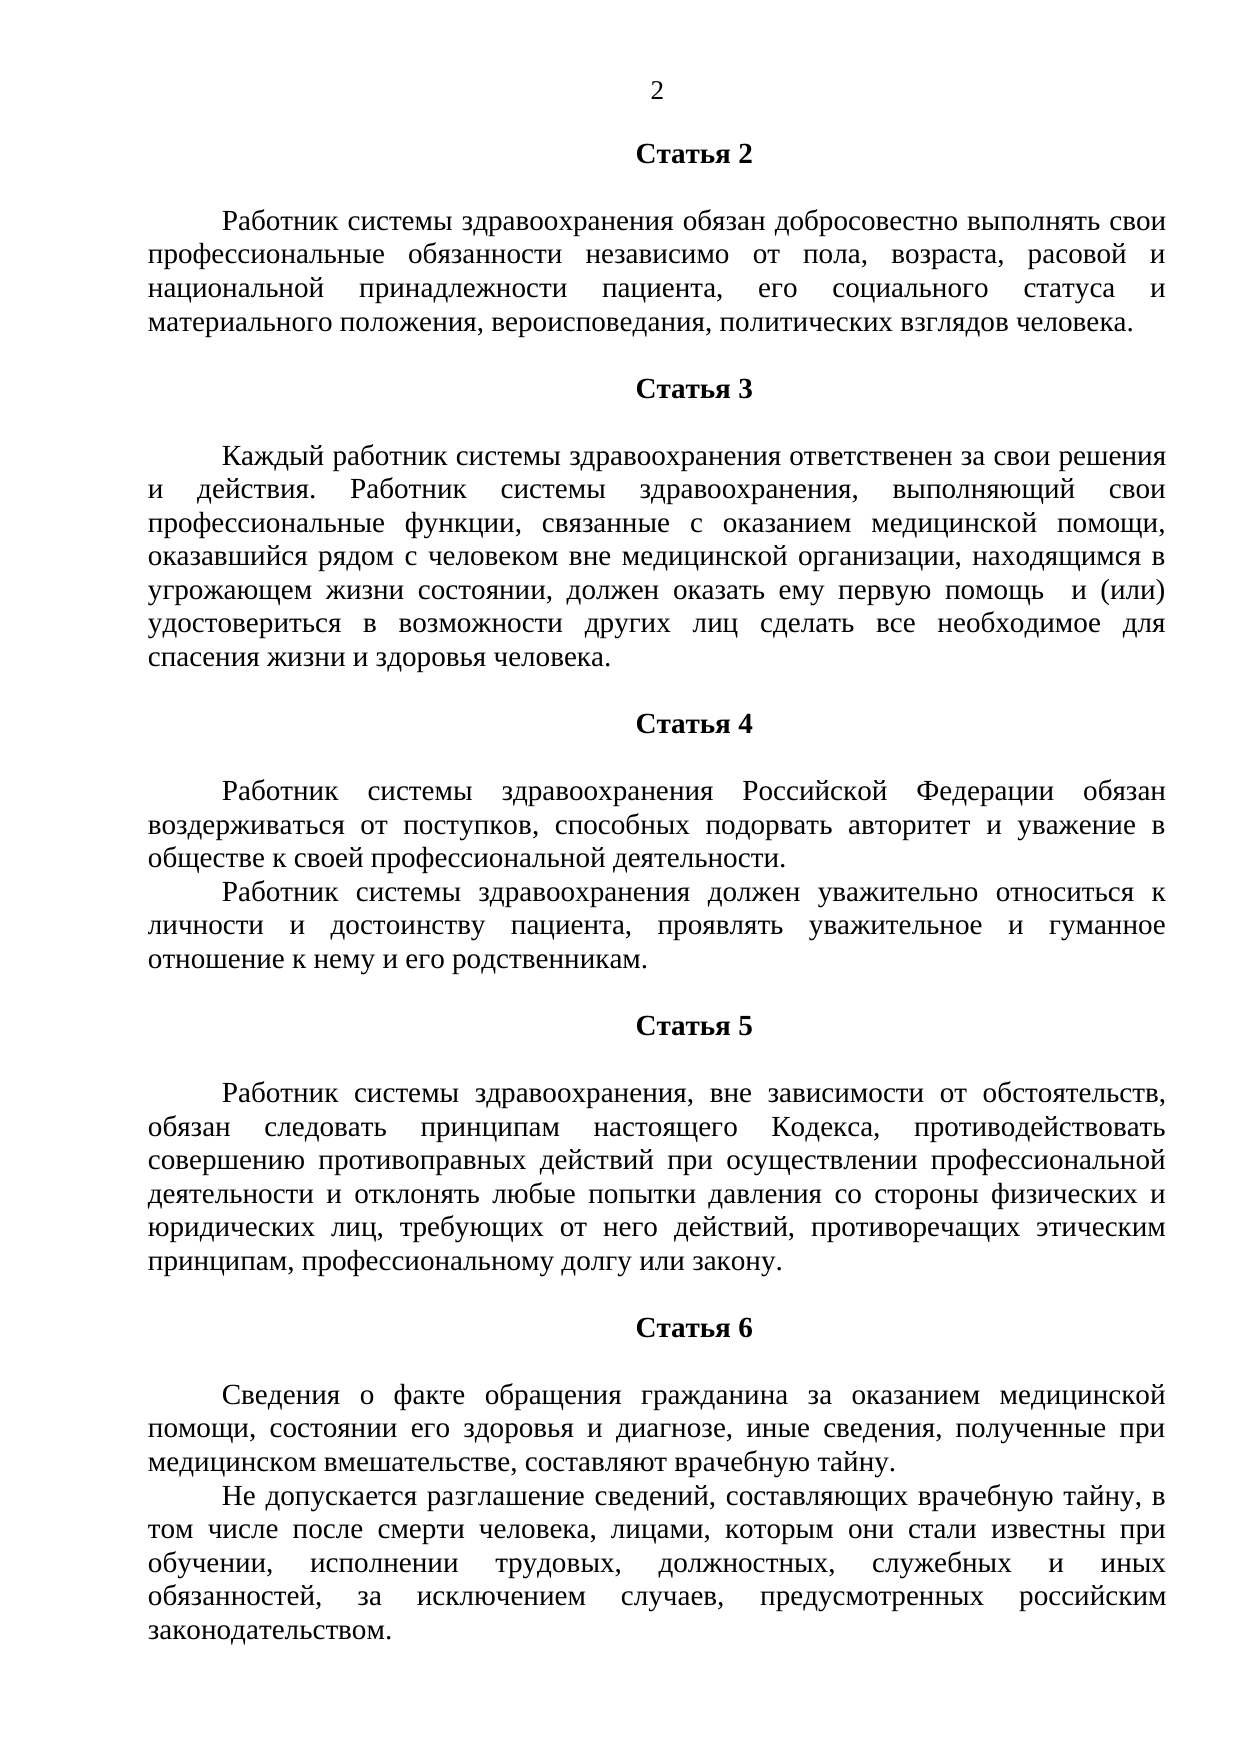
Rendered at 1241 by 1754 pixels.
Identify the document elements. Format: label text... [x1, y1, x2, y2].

text Работник системы здравоохранения должен уважительно относиться к личности и достоинству пациента, проявлять уважительное и гуманное отношение к нему и его родственникам. [148, 874, 1167, 974]
text Статья 6 [148, 1310, 1167, 1343]
text Статья 2 [148, 136, 1167, 169]
text Работник системы здравоохранения Российской Федерации обязан воздерживаться от поступков, способных подорвать авторитет и уважение в обществе к своей профессиональной деятельности. [148, 773, 1167, 874]
text Статья 5 [148, 1008, 1167, 1042]
text Каждый работник системы здравоохранения ответственен за свои решения и действия. Работник системы здравоохранения, выполняющий свои профессиональные функции, связанные с оказанием медицинской помощи, оказавшийся рядом с человеком вне медицинской организации, находящимся в угрожающем жизни состоянии, должен оказать ему первую помощь и (или) удостовериться в возможности других лиц сделать все необходимое для спасения жизни и здоровья человека. [148, 438, 1167, 673]
text Работник системы здравоохранения обязан добросовестно выполнять свои профессиональные обязанности независимо от пола, возраста, расовой и национальной принадлежности пациента, его социального статуса и материального положения, вероисповедания, политических взглядов человека. [148, 203, 1167, 337]
text Статья 4 [148, 706, 1167, 740]
text Статья 3 [148, 371, 1167, 404]
text Работник системы здравоохранения, вне зависимости от обстоятельств, обязан следовать принципам настоящего Кодекса, противодействовать совершению противоправных действий при осуществлении профессиональной деятельности и отклонять любые попытки давления со стороны физических и юридических лиц, требующих от него действий, противоречащих этическим принципам, профессиональному долгу или закону. [148, 1075, 1167, 1276]
text Не допускается разглашение сведений, составляющих врачебную тайну, в том числе после смерти человека, лицами, которым они стали известны при обучении, исполнении трудовых, должностных, служебных и иных обязанностей, за исключением случаев, предусмотренных российским законодательством. [148, 1478, 1167, 1645]
text Сведения о факте обращения гражданина за оказанием медицинской помощи, состоянии его здоровья и диагнозе, иные сведения, полученные при медицинском вмешательстве, составляют врачебную тайну. [148, 1377, 1167, 1478]
